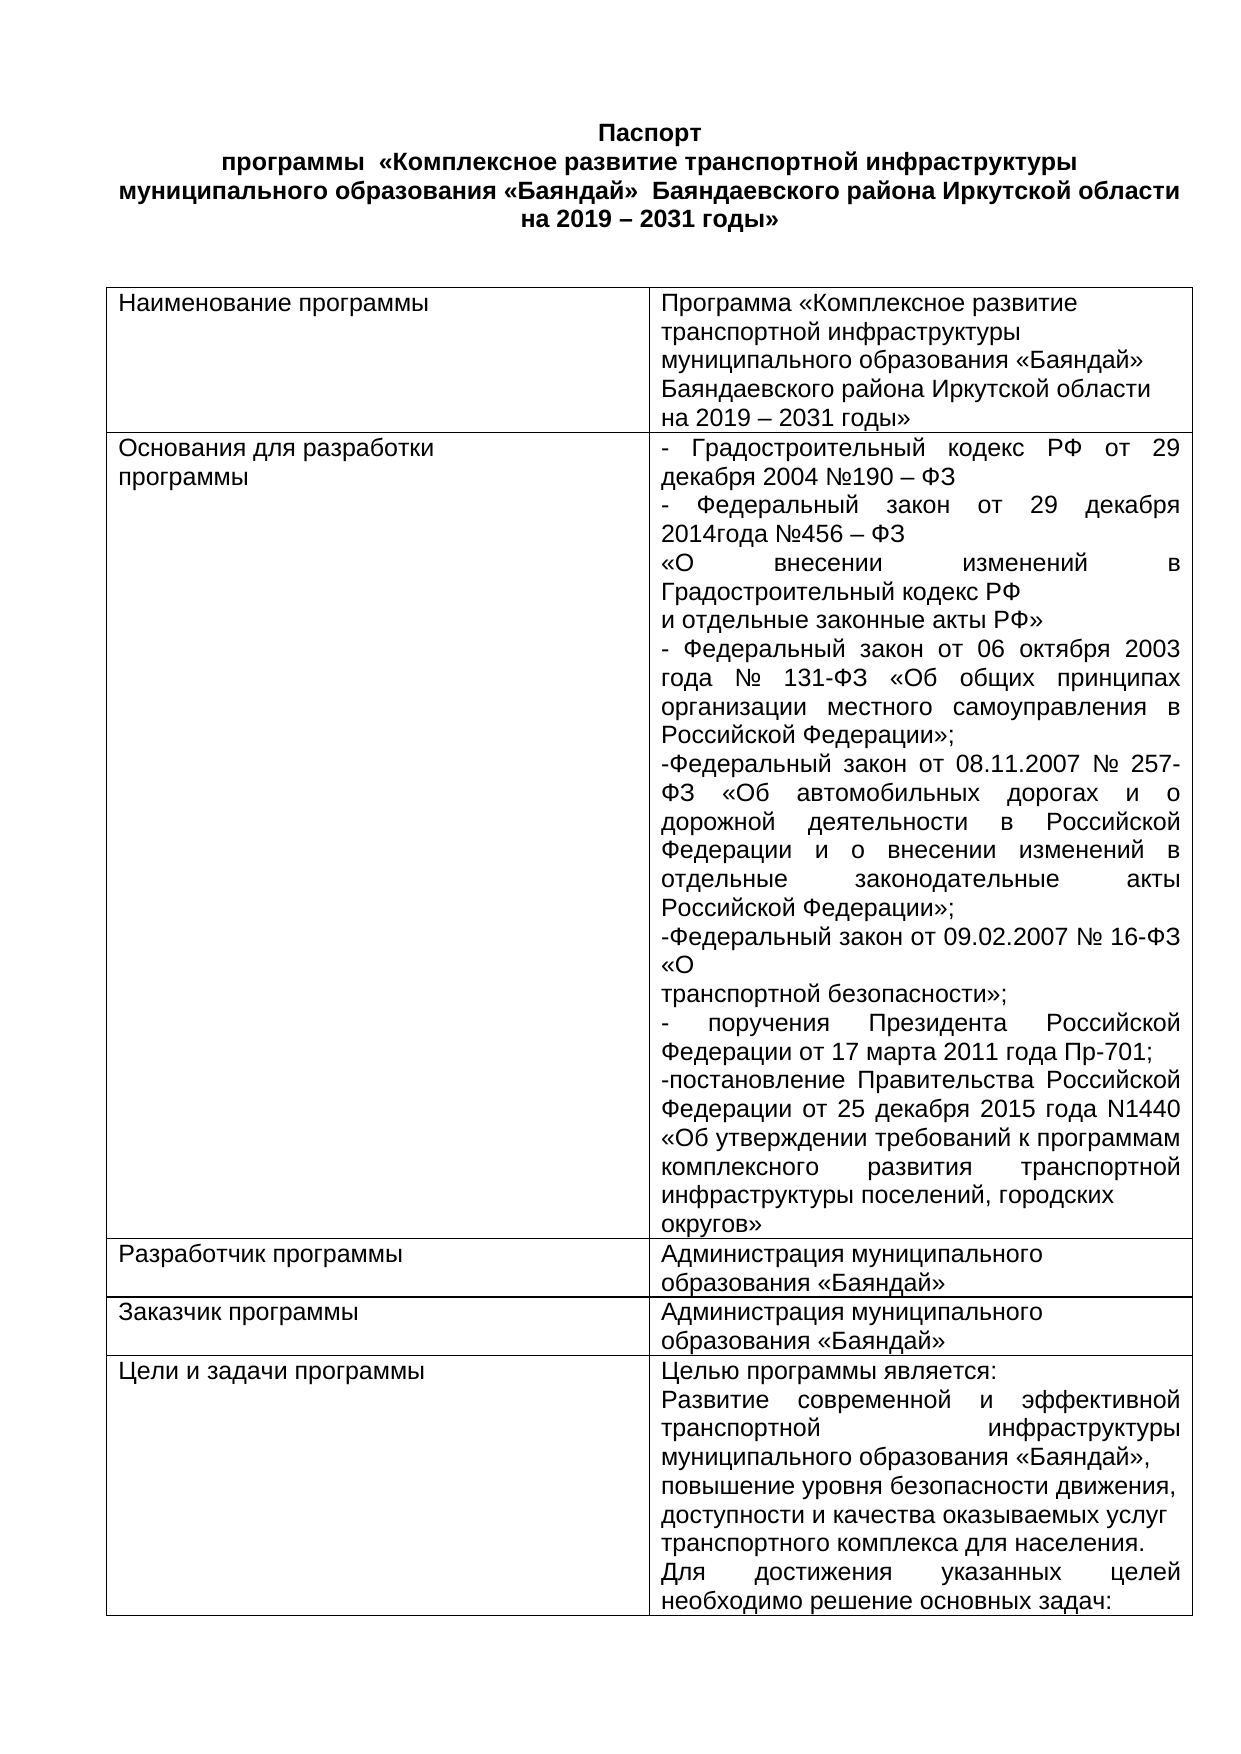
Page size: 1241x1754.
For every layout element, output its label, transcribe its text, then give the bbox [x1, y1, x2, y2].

text Паспорт [118, 118, 1181, 147]
table_cell Администрация муниципального образования «Баяндай» [650, 1298, 1192, 1355]
table_header Программа «Комплексное развитие транспортной инфраструктуры муниципального образования «Баяндай» Баяндаевского района Иркутской области на 2019 – 2031 годы» [650, 288, 1192, 432]
table_cell - Градостроительный кодекс РФ от 29 декабря 2004 №190 – ФЗ - Федеральный закон от 29 декабря 2014года №456 – ФЗ «О внесении изменений в Градостроительный кодекс РФ и отдельные законные акты РФ» - Федеральный закон от 06 октября 2003 года № 131-ФЗ «Об общих принципах организации местного самоуправления в Российской Федерации»; -Федеральный закон от 08.11.2007 № 257-ФЗ «Об автомобильных дорогах и о дорожной деятельности в Российской Федерации и о внесении изменений в отдельные законодательные акты Российской Федерации»; -Федеральный закон от 09.02.2007 № 16-ФЗ «О транспортной безопасности»; - поручения Президента Российской Федерации от 17 марта 2011 года Пр-701; -постановление Правительства Российской Федерации от 25 декабря 2015 года N1440 «Об утверждении требований к программам комплексного развития транспортной инфраструктуры поселений, городских округов» [650, 433, 1192, 1238]
text программы «Комплексное развитие транспортной инфраструктуры муниципального образования «Баяндай» Баяндаевского района Иркутской области на 2019 – 2031 годы» [118, 147, 1181, 233]
table_header Наименование программы [107, 288, 649, 432]
table_cell Заказчик программы [107, 1298, 649, 1355]
table_cell Разработчик программы [107, 1239, 649, 1296]
table_cell Основания для разработки программы [107, 433, 649, 1238]
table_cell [650, 1356, 1192, 1615]
table_cell Администрация муниципального образования «Баяндай» [650, 1239, 1192, 1296]
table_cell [107, 1356, 649, 1615]
